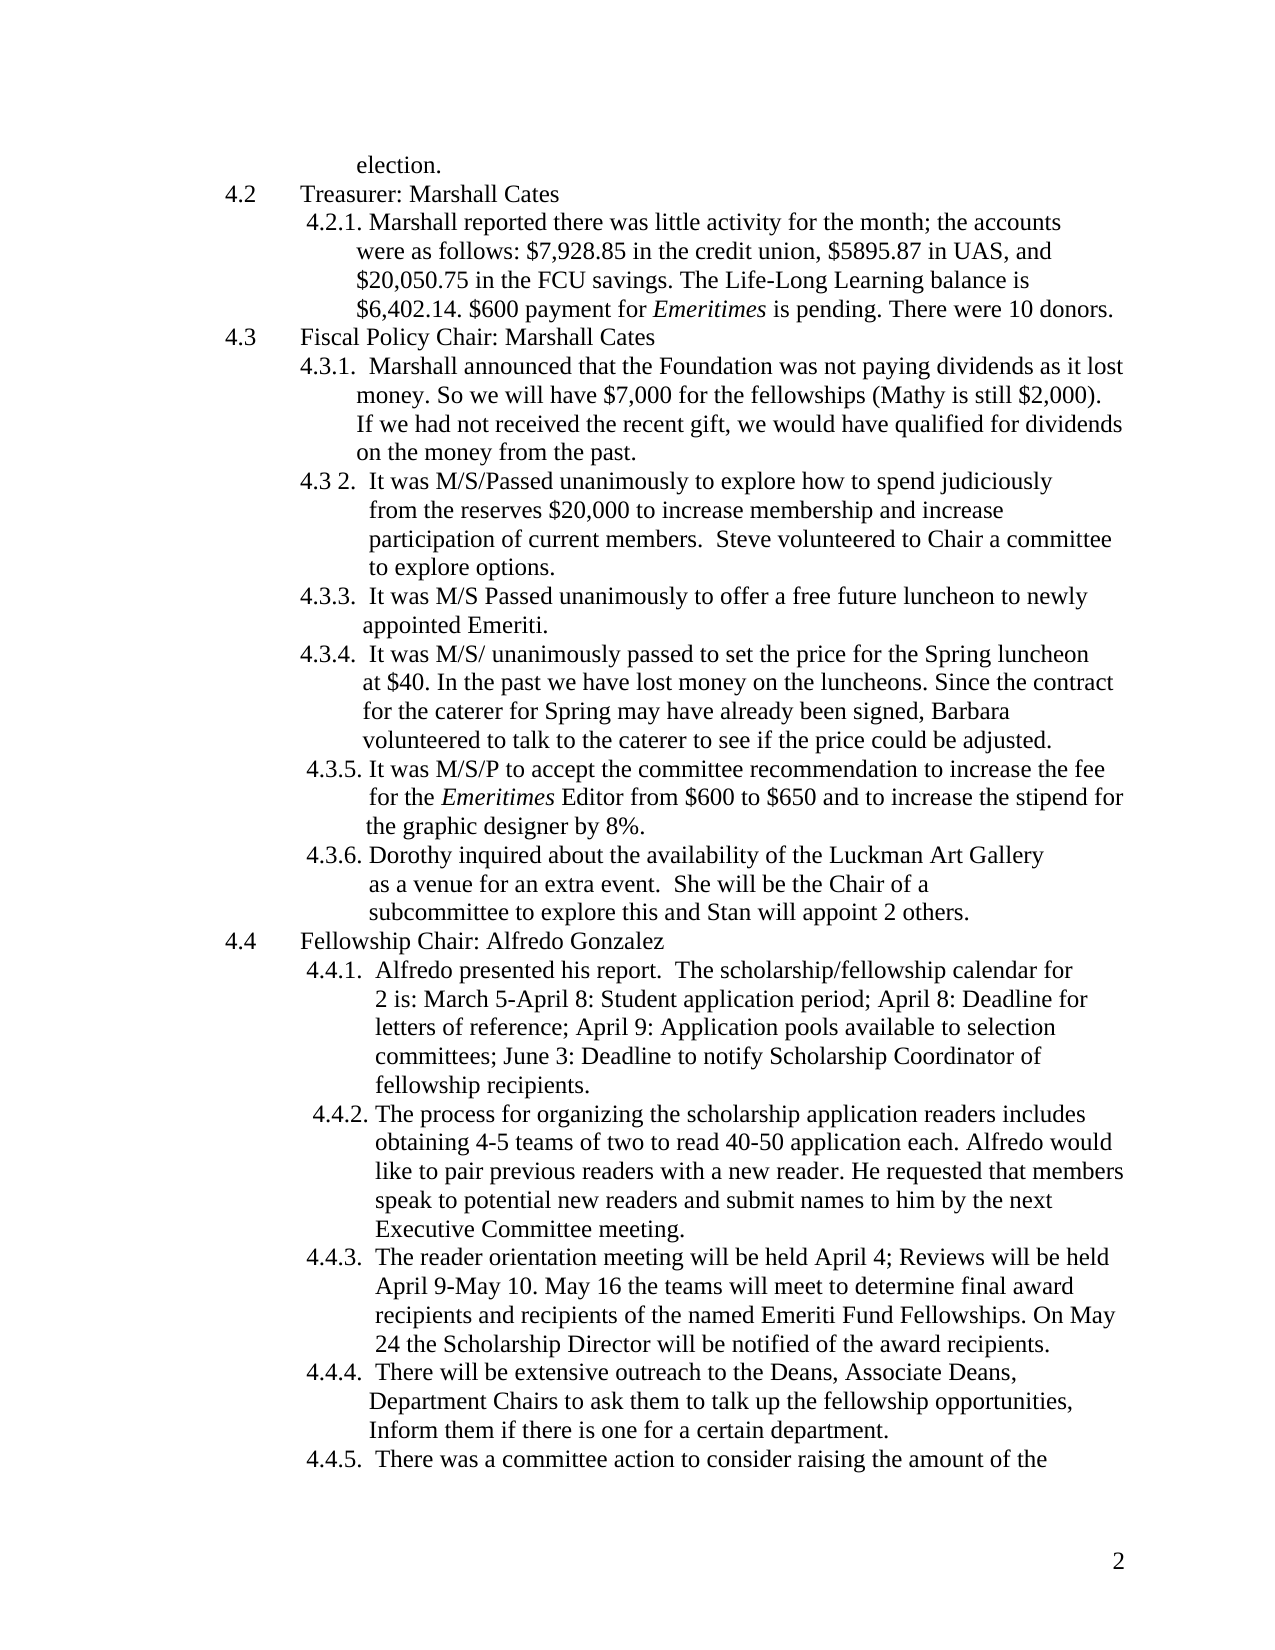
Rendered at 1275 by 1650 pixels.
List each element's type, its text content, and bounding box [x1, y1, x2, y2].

text 4.4.2. The process for organizing the scholarship application readers includes [150, 1099, 1125, 1127]
text 2 is: March 5-April 8: Student application period; April 8: Deadline for [150, 984, 1125, 1012]
text subcommittee to explore this and Stan will appoint 2 others. [225, 897, 1125, 926]
text 24 the Scholarship Director will be notified of the award recipients. [150, 1329, 1125, 1357]
text If we had not received the recent gift, we would have qualified for dividends [225, 409, 1125, 437]
text Executive Committee meeting. [150, 1214, 1125, 1242]
text 4.2 Treasurer: Marshall Cates [225, 179, 1125, 207]
text $6,402.14. $600 payment for Emeritimes is pending. There were 10 donors. [225, 294, 1125, 322]
text were as follows: $7,928.85 in the credit union, $5895.87 in UAS, and [225, 236, 1125, 265]
text speak to potential new readers and submit names to him by the next [150, 1185, 1125, 1214]
text recipients and recipients of the named Emeriti Fund Fellowships. On May [150, 1300, 1125, 1329]
text 4.2.1. Marshall reported there was little activity for the month; the accounts [225, 207, 1125, 236]
text 4.3 Fiscal Policy Chair: Marshall Cates [225, 322, 1125, 351]
text on the money from the past. [225, 437, 1125, 466]
text 4.3.1. Marshall announced that the Foundation was not paying dividends as it lost [225, 351, 1125, 380]
text 4.3.6. Dorothy inquired about the availability of the Luckman Art Gallery [225, 840, 1125, 869]
text fellowship recipients. [150, 1070, 1125, 1099]
text 4.4 Fellowship Chair: Alfredo Gonzalez [150, 926, 1125, 955]
text as a venue for an extra event. She will be the Chair of a [225, 869, 1125, 897]
text Inform them if there is one for a certain department. [150, 1415, 1125, 1444]
text 4.3.5. It was M/S/P to accept the committee recommendation to increase the fee [225, 754, 1125, 782]
text appointed Emeriti. [225, 610, 1125, 639]
text 4.3.3. It was M/S Passed unanimously to offer a free future luncheon to newly [225, 581, 1125, 610]
text 4.3 2. It was M/S/Passed unanimously to explore how to spend judiciously [225, 466, 1125, 495]
text committees; June 3: Deadline to notify Scholarship Coordinator of [150, 1041, 1125, 1070]
text participation of current members. Steve volunteered to Chair a committee [225, 524, 1125, 552]
text $20,050.75 in the FCU savings. The Life-Long Learning balance is [225, 265, 1125, 294]
text Department Chairs to ask them to talk up the fellowship opportunities, [150, 1386, 1125, 1415]
text at $40. In the past we have lost money on the luncheons. Since the contract [225, 667, 1125, 696]
text from the reserves $20,000 to increase membership and increase [225, 495, 1125, 524]
text April 9-May 10. May 16 the teams will meet to determine final award [150, 1271, 1125, 1300]
text volunteered to talk to the caterer to see if the price could be adjusted. [225, 725, 1125, 754]
text for the Emeritimes Editor from $600 to $650 and to increase the stipend for the graphic designer by 8%. [300, 782, 1125, 840]
text 4.4.5. There was a committee action to consider raising the amount of the [150, 1444, 1125, 1472]
text obtaining 4-5 teams of two to read 40-50 application each. Alfredo would [150, 1127, 1125, 1156]
text for the caterer for Spring may have already been signed, Barbara [225, 696, 1125, 725]
text 4.4.4. There will be extensive outreach to the Deans, Associate Deans, [150, 1357, 1125, 1386]
text to explore options. [225, 552, 1125, 581]
text 4.3.4. It was M/S/ unanimously passed to set the price for the Spring luncheon [225, 639, 1125, 667]
text letters of reference; April 9: Application pools available to selection [150, 1012, 1125, 1041]
text like to pair previous readers with a new reader. He requested that members [150, 1156, 1125, 1185]
text 4.4.3. The reader orientation meeting will be held April 4; Reviews will be held [150, 1242, 1125, 1271]
text election. [225, 150, 1125, 179]
text money. So we will have $7,000 for the fellowships (Mathy is still $2,000). [225, 380, 1125, 409]
text 4.4.1. Alfredo presented his report. The scholarship/fellowship calendar for [150, 955, 1125, 984]
